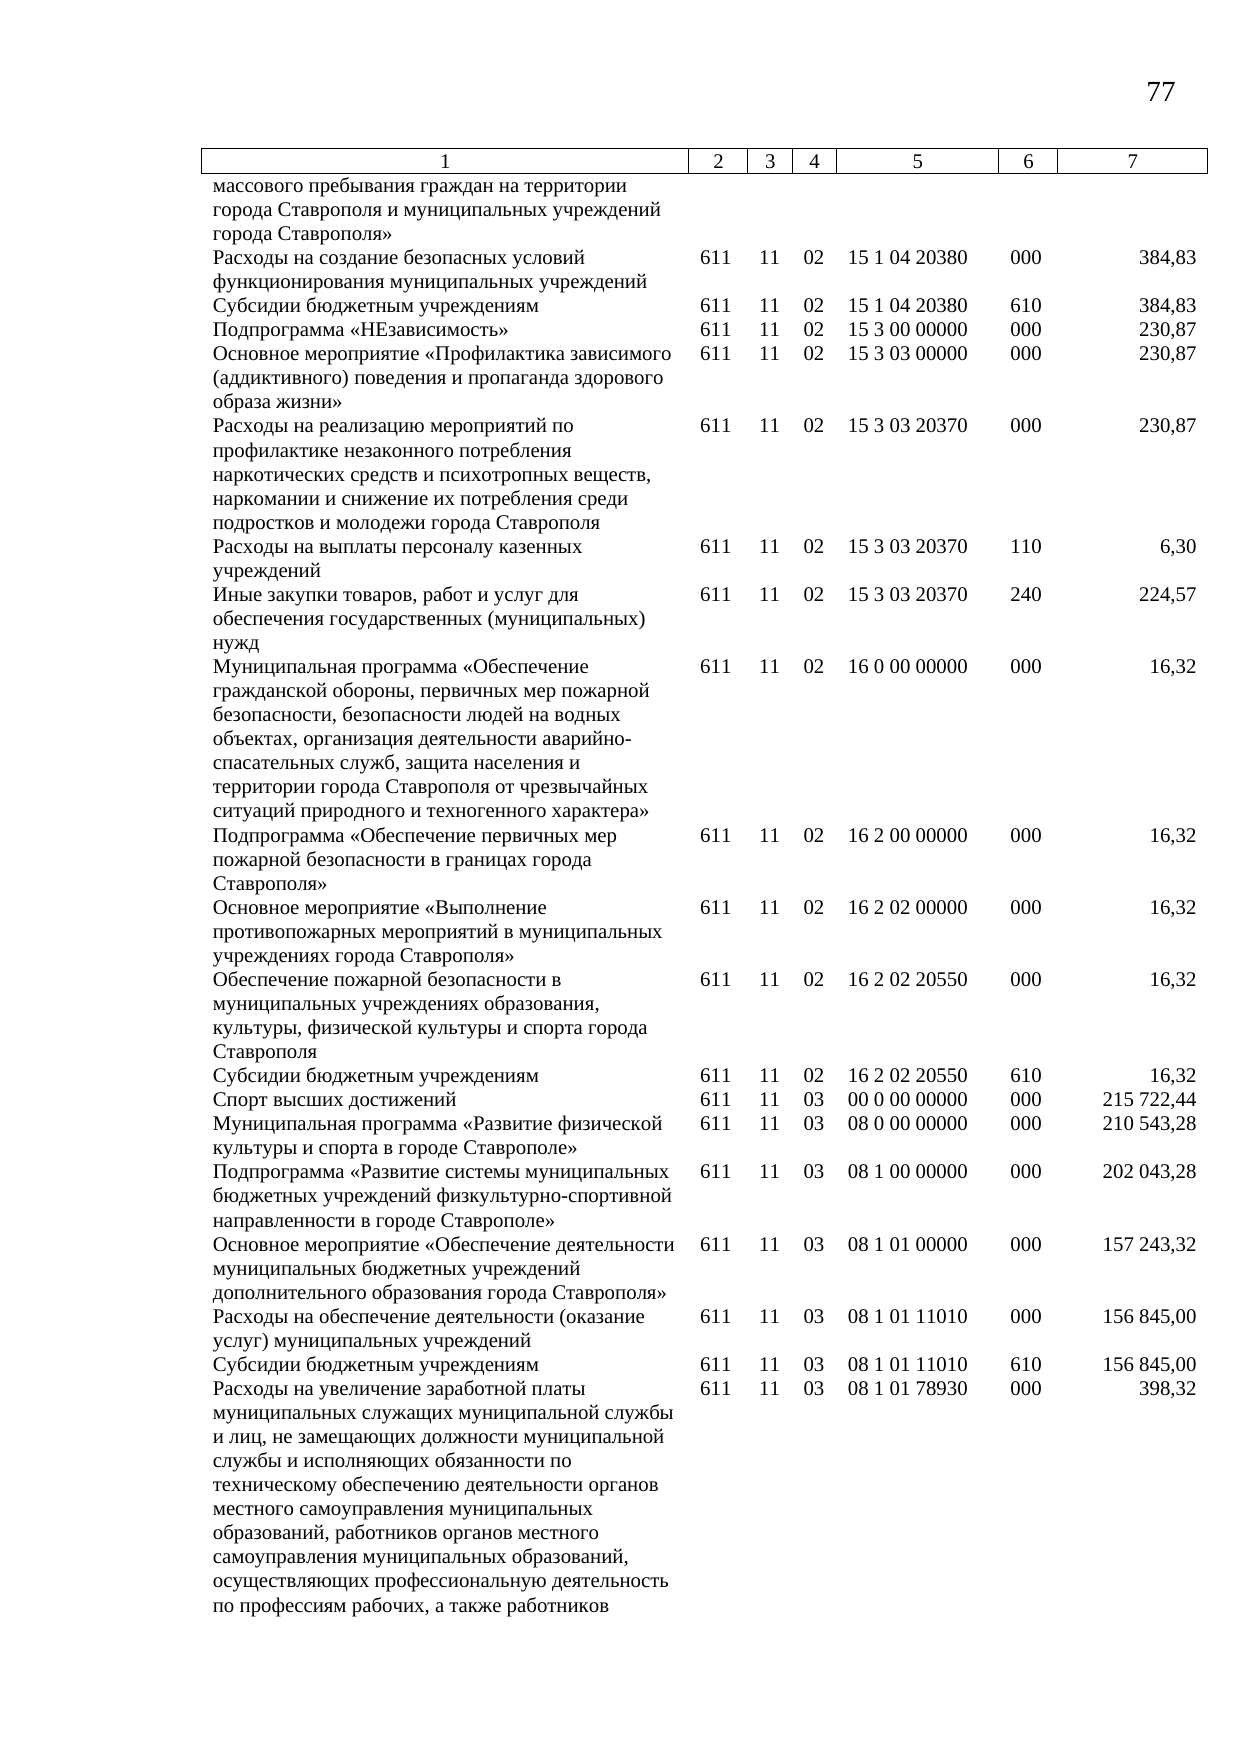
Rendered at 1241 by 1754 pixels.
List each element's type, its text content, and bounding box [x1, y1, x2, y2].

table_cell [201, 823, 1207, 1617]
table_header 5 [837, 149, 998, 173]
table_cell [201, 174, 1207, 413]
table_header 2 [689, 149, 747, 173]
table_header 1 [202, 149, 688, 173]
table_header 6 [999, 149, 1057, 173]
table_header 3 [748, 149, 792, 173]
table_header 4 [793, 149, 836, 173]
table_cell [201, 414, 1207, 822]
table_header 7 [1058, 149, 1207, 173]
